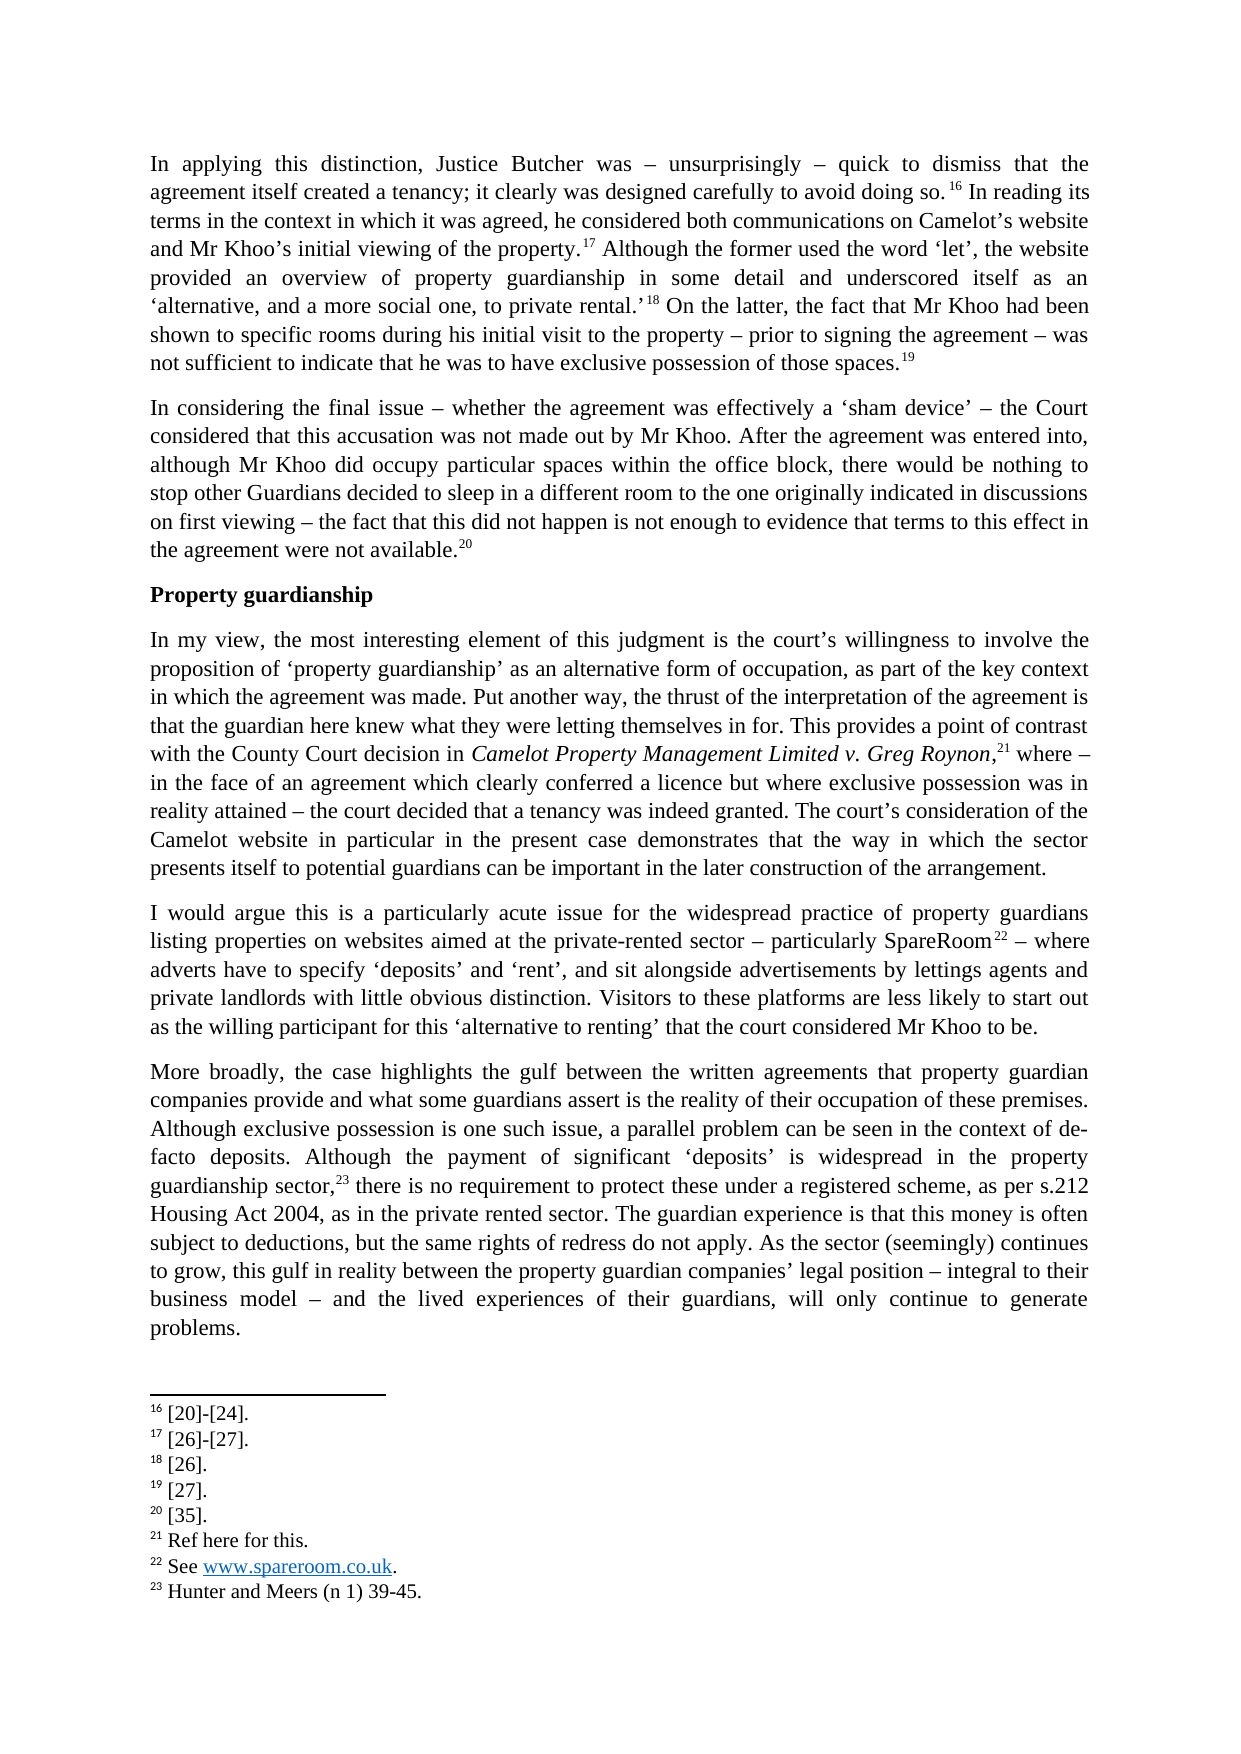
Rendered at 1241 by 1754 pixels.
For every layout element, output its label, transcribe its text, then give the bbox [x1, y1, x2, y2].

text In my view, the most interesting element of this judgment is the court’s willingness to involve the proposition of ‘property guardianship’ as an alternative form of occupation, as part of the key context in which the agreement was made. Put another way, the thrust of the interpretation of the agreement is that the guardian here knew what they were letting themselves in for. This provides a point of contrast with the County Court decision in Camelot Property Management Limited v. Greg Roynon, where – in the face of an agreement which clearly conferred a licence but where exclusive possession was in reality attained – the court decided that a tenancy was indeed granted. The court’s consideration of the Camelot website in particular in the present case demonstrates that the way in which the sector presents itself to potential guardians can be important in the later construction of the arrangement. [150, 627, 1090, 880]
text I would argue this is a particularly acute issue for the widespread practice of property guardians listing properties on websites aimed at the private-rented sector – particularly SpareRoom – where adverts have to specify ‘deposits’ and ‘rent’, and sit alongside advertisements by lettings agents and private landlords with little obvious distinction. Visitors to these platforms are less likely to start out as the willing participant for this ‘alternative to renting’ that the court considered Mr Khoo to be. [150, 899, 1090, 1039]
text More broadly, the case highlights the gulf between the written agreements that property guardian companies provide and what some guardians assert is the reality of their occupation of these premises. Although exclusive possession is one such issue, a parallel problem can be seen in the context of de-facto deposits. Although the payment of significant ‘deposits’ is widespread in the property guardianship sector, there is no requirement to protect these under a registered scheme, as per s.212 Housing Act 2004, as in the private rented sector. The guardian experience is that this money is often subject to deductions, but the same rights of redress do not apply. As the sector (seemingly) continues to grow, this gulf in reality between the property guardian companies’ legal position – integral to their business model – and the lived experiences of their guardians, will only continue to generate problems. [150, 1058, 1090, 1340]
text Property guardianship [150, 581, 1090, 608]
